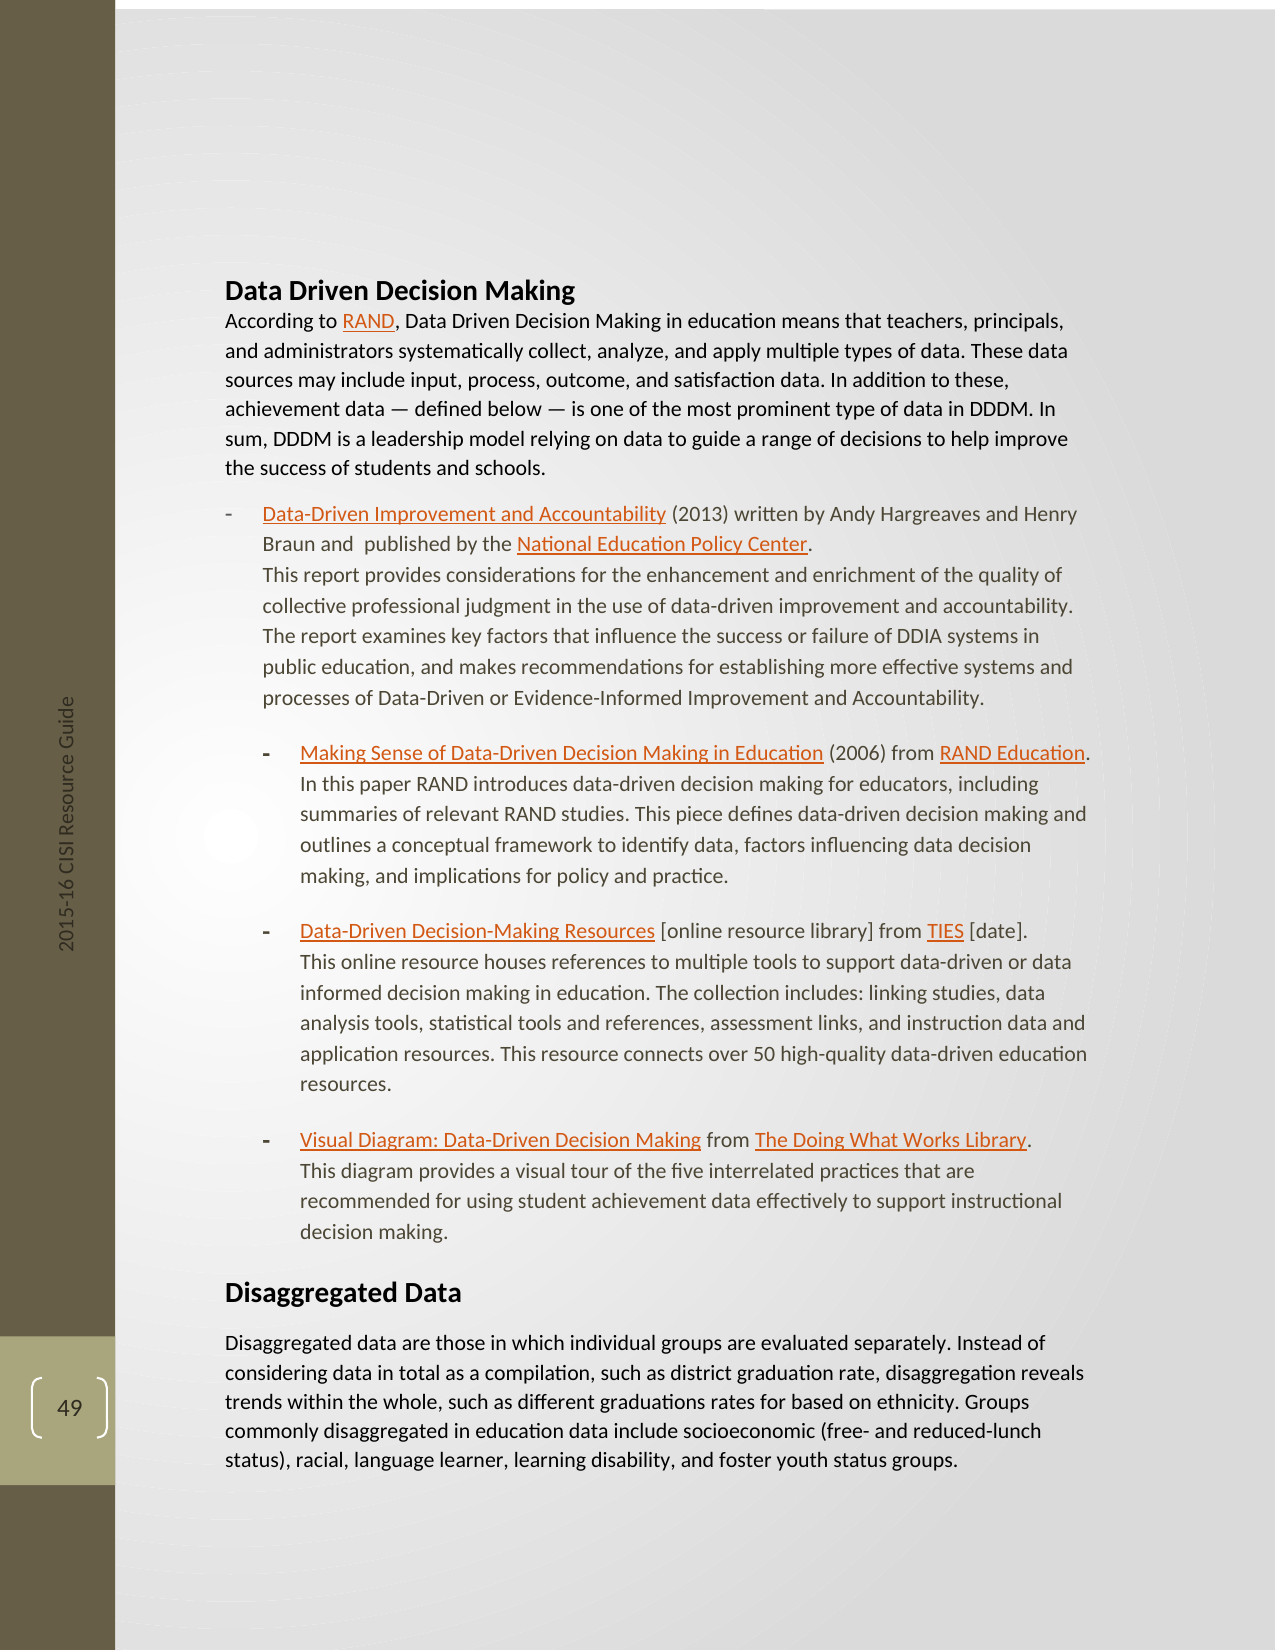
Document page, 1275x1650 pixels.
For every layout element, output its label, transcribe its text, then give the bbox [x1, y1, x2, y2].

text According to RAND, Data Driven Decision Making in education means that teachers, principals, and administrators systematically collect, analyze, and apply multiple types of data. These data sources may include input, process, outcome, and satisfaction data. In addition to these, achievement data — defined below — is one of the most prominent type of data in DDDM. In sum, DDDM is a leadership model relying on data to guide a range of decisions to help improve the success of students and schools. [225, 308, 1097, 481]
list Making Sense of Data-Driven Decision Making in Education (2006) from RAND Education. In this paper RAND introduces data-driven decision making for educators, including summaries of relevant RAND studies. This piece defines data-driven decision making and outlines a conceptual framework to identify data, factors influencing data decision making, and implications for policy and practice. [262, 739, 1097, 888]
subtitle Data Driven Decision Making [225, 272, 1097, 308]
text Disaggregated Data [225, 1274, 1097, 1309]
list Data-Driven Decision-Making Resources [online resource library] from TIES [date]. This online resource houses references to multiple tools to support data-driven or data informed decision making in education. The collection includes: linking studies, data analysis tools, statistical tools and references, assessment links, and instruction data and application resources. This resource connects over 50 high-quality data-driven education resources. [262, 917, 1097, 1097]
list Visual Diagram: Data-Driven Decision Making from The Doing What Works Library. This diagram provides a visual tour of the five interrelated practices that are recommended for using student achievement data effectively to support instructional decision making. [262, 1126, 1097, 1245]
text Disaggregated data are those in which individual groups are evaluated separately. Instead of considering data in total as a compilation, such as district graduation rate, disaggregation reveals trends within the whole, such as different graduations rates for based on ethnicity. Groups commonly disaggregated in education data include socioeconomic (free- and reduced-lunch status), racial, language learner, learning disability, and foster youth status groups. [225, 1329, 1097, 1473]
list Data-Driven Improvement and Accountability (2013) written by Andy Hargreaves and Henry Braun and published by the National Education Policy Center. This report provides considerations for the enhancement and enrichment of the quality of collective professional judgment in the use of data-driven improvement and accountability. The report examines key factors that influence the success or failure of DDIA systems in public education, and makes recommendations for establishing more effective systems and processes of Data-Driven or Evidence-Informed Improvement and Accountability. [225, 500, 1097, 710]
